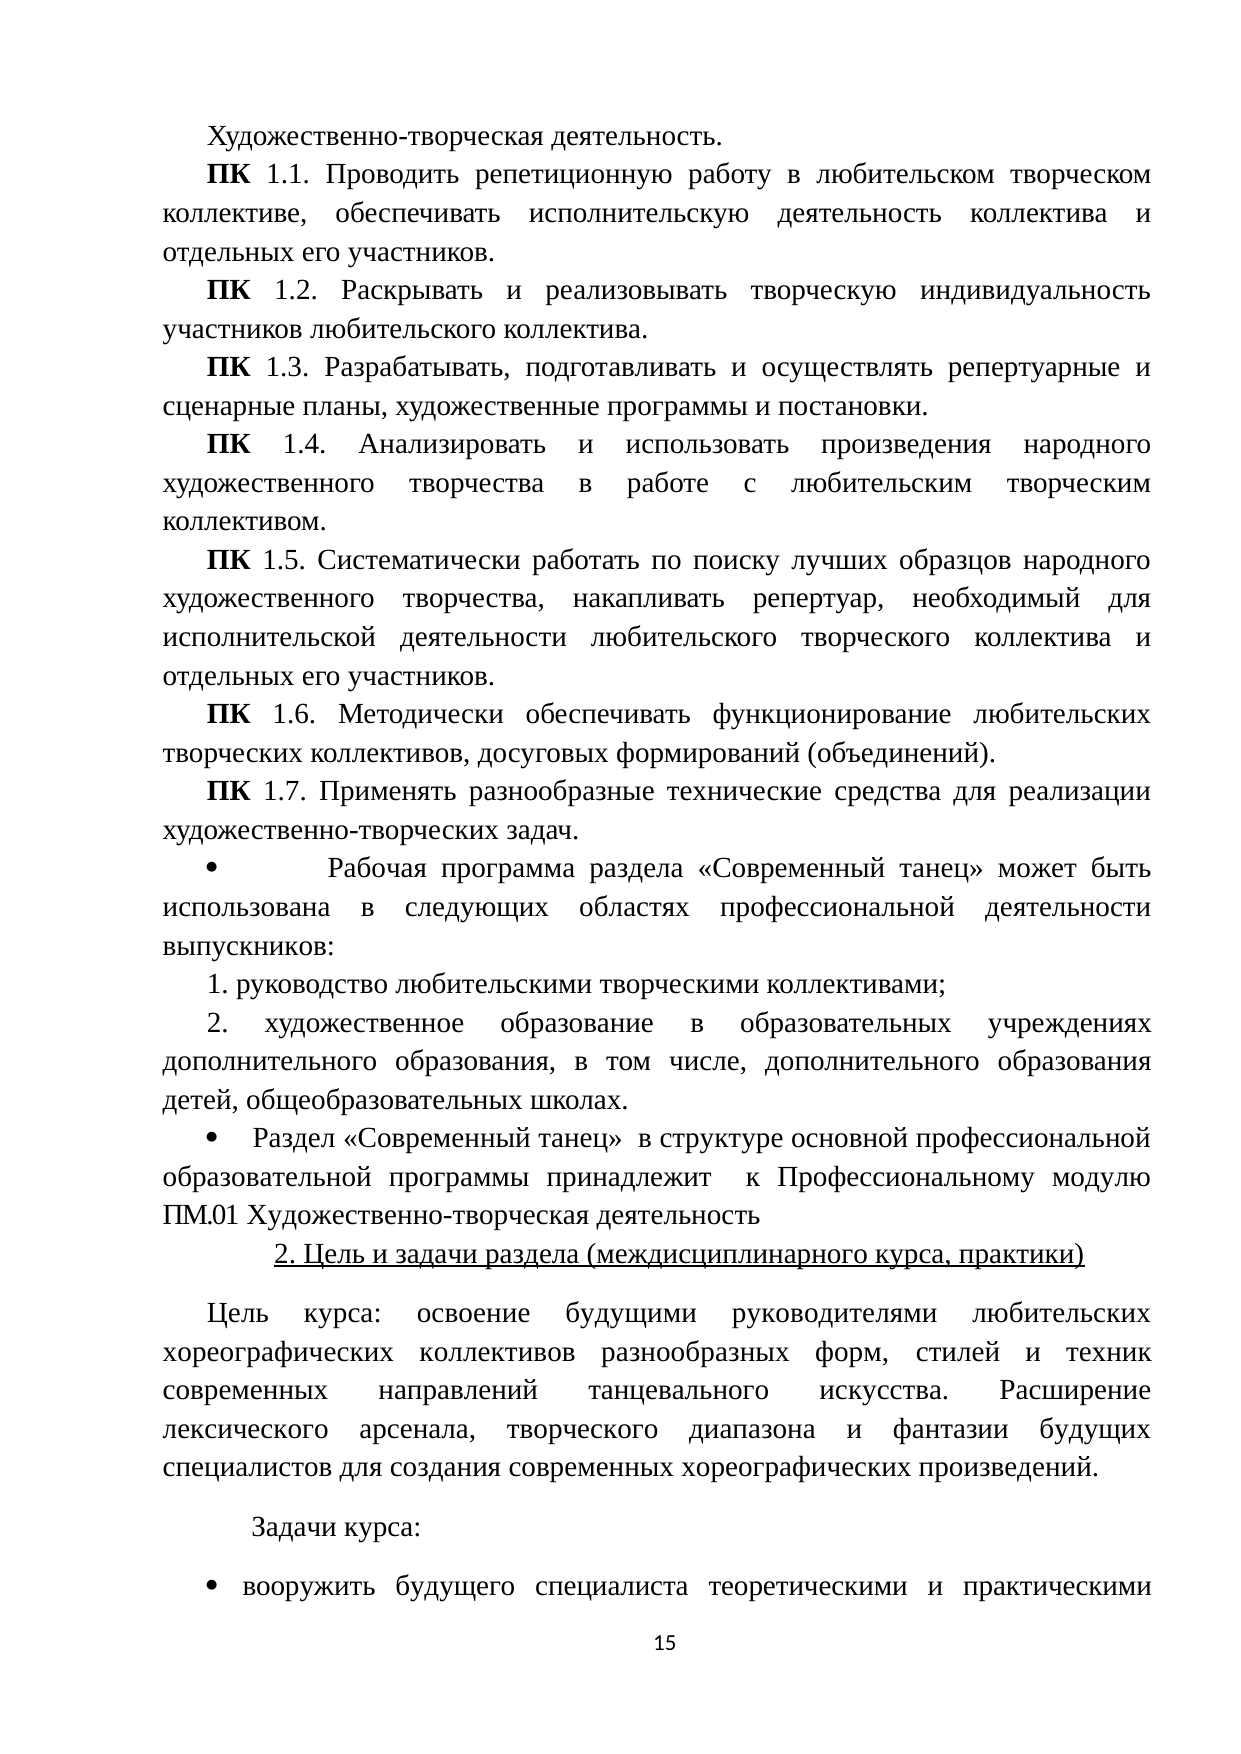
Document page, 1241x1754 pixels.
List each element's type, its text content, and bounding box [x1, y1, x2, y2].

text Цель курса: освоение будущими руководителями любительских хореографических коллективов разнообразных форм, стилей и техник современных направлений танцевального искусства. Расширение лексического арсенала, творческого диапазона и фантазии будущих специалистов для создания современных хореографических произведений. [162, 1295, 1152, 1483]
text Задачи курса: [162, 1509, 1152, 1542]
text ПК 1.5. Систематически работать по поиску лучших образцов народного художественного творчества, накапливать репертуар, необходимый для исполнительской деятельности любительского творческого коллектива и отдельных его участников. [162, 542, 1152, 691]
text ПК 1.7. Применять разнообразные технические средства для реализации художественно-творческих задач. [162, 773, 1152, 845]
text ПК 1.3. Разрабатывать, подготавливать и осуществлять репертуарные и сценарные планы, художественные программы и постановки. [162, 349, 1152, 421]
text 1. руководство любительскими творческими коллективами; [162, 966, 1152, 1000]
list Рабочая программа раздела «Современный танец» может быть использована в следующих областях профессиональной деятельности выпускников: [162, 850, 1152, 961]
list Раздел «Современный танец» в структуре основной профессиональной образовательной программы принадлежит к Профессиональному модулю ПМ.01 Художественно-творческая деятельность [162, 1120, 1152, 1231]
text 2. Цель и задачи раздела (междисциплинарного курса, практики) [162, 1236, 1152, 1269]
text Художественно-творческая деятельность. [162, 118, 1152, 152]
text ПК 1.6. Методически обеспечивать функционирование любительских творческих коллективов, досуговых формирований (объединений). [162, 696, 1152, 768]
text ПК 1.2. Раскрывать и реализовывать творческую индивидуальность участников любительского коллектива. [162, 272, 1152, 344]
text 2. художественное образование в образовательных учреждениях дополнительного образования, в том числе, дополнительного образования детей, общеобразовательных школах. [162, 1005, 1152, 1115]
text ПК 1.1. Проводить репетиционную работу в любительском творческом коллективе, обеспечивать исполнительскую деятельность коллектива и отдельных его участников. [162, 157, 1152, 267]
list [162, 1568, 1152, 1602]
text ПК 1.4. Анализировать и использовать произведения народного художественного творчества в работе с любительским творческим коллективом. [162, 426, 1152, 537]
